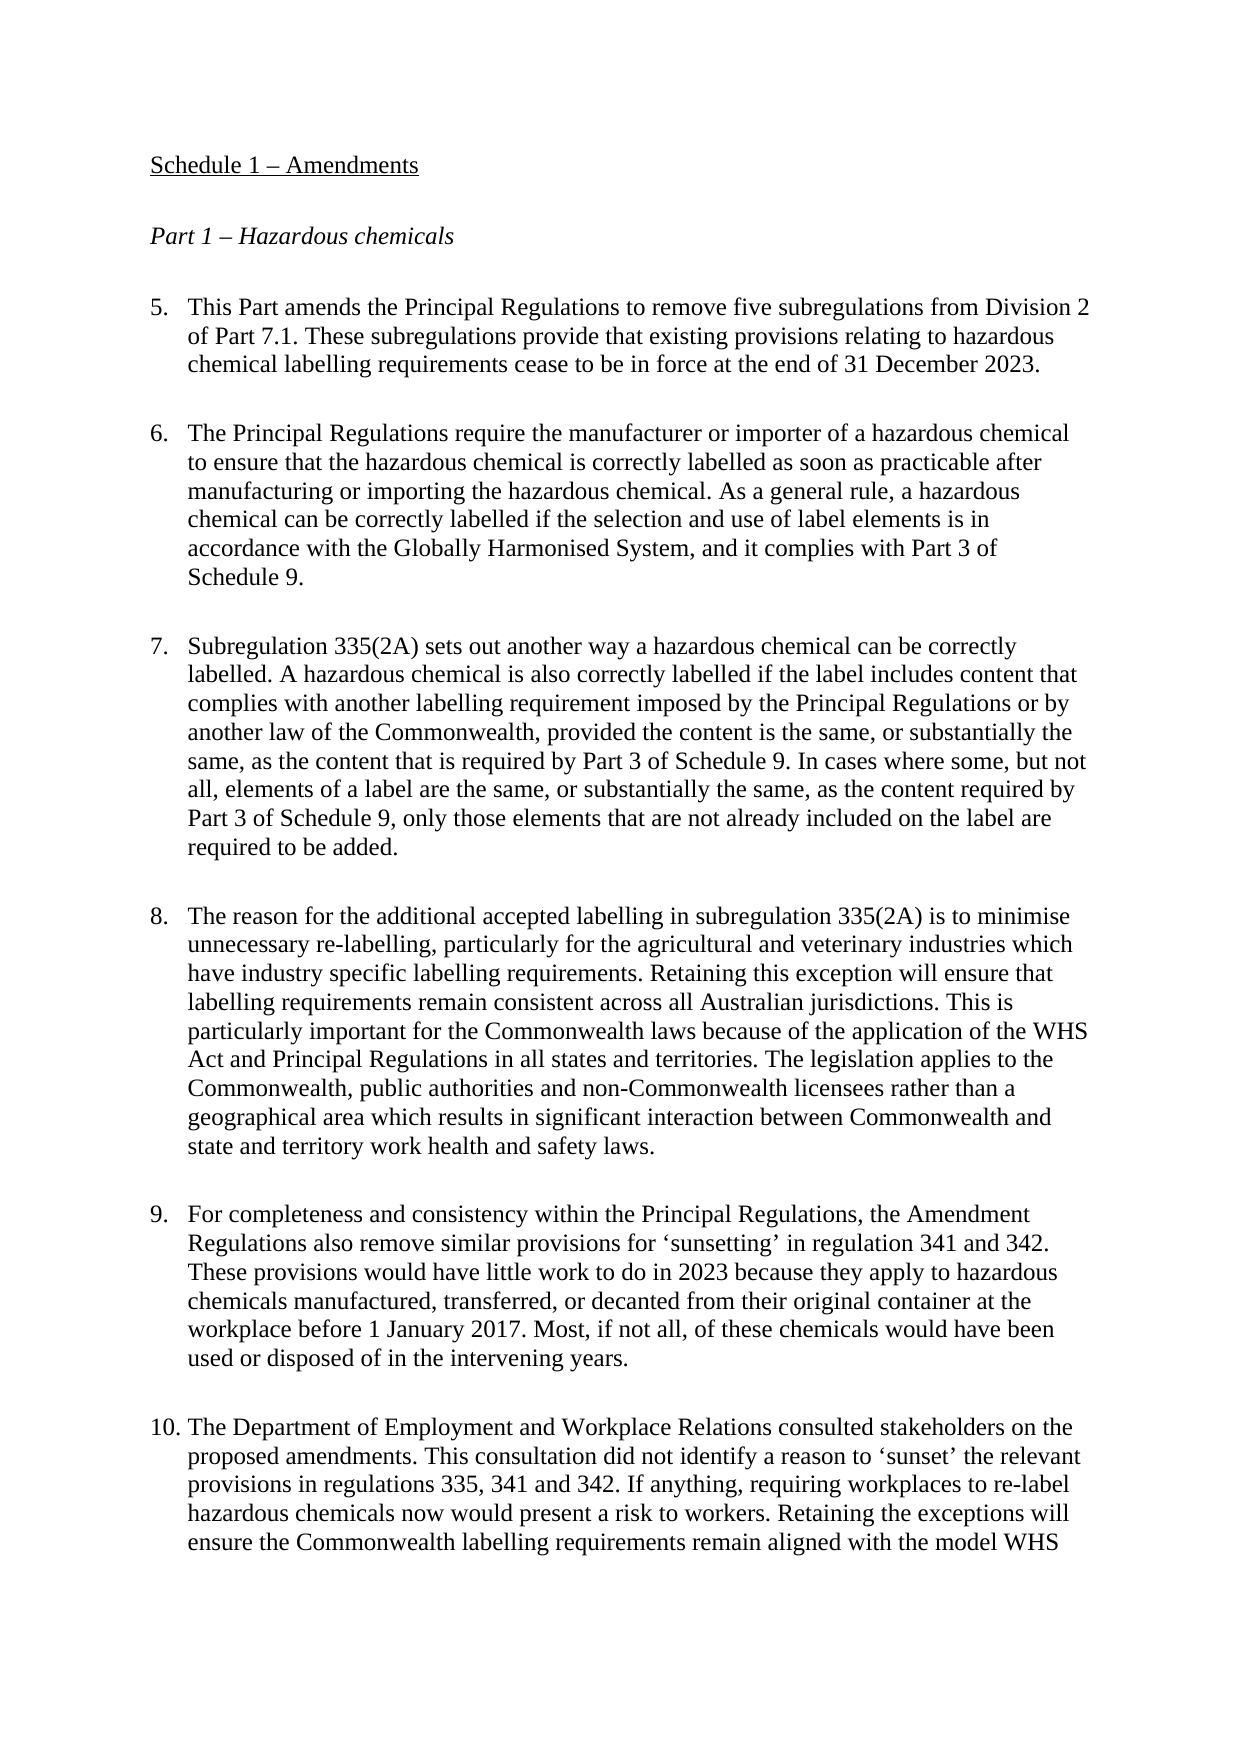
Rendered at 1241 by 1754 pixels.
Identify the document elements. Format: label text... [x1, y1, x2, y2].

list The reason for the additional accepted labelling in subregulation 335(2A) is to minimise unnecessary re-labelling, particularly for the agricultural and veterinary industries which have industry specific labelling requirements. Retaining this exception will ensure that labelling requirements remain consistent across all Australian jurisdictions. This is particularly important for the Commonwealth laws because of the application of the WHS Act and Principal Regulations in all states and territories. The legislation applies to the Commonwealth, public authorities and non-Commonwealth licensees rather than a geographical area which results in significant interaction between Commonwealth and state and territory work health and safety laws. [150, 901, 1090, 1159]
text Schedule 1 – Amendments [150, 150, 1090, 179]
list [150, 1412, 1090, 1556]
list For completeness and consistency within the Principal Regulations, the Amendment Regulations also remove similar provisions for ‘sunsetting’ in regulation 341 and 342. These provisions would have little work to do in 2023 because they apply to hazardous chemicals manufactured, transferred, or decanted from their original container at the workplace before 1 January 2017. Most, if not all, of these chemicals would have been used or disposed of in the intervening years. [150, 1199, 1090, 1372]
text Part 1 – Hazardous chemicals [150, 221, 1090, 250]
list The Principal Regulations require the manufacturer or importer of a hazardous chemical to ensure that the hazardous chemical is correctly labelled as soon as practicable after manufacturing or importing the hazardous chemical. As a general rule, a hazardous chemical can be correctly labelled if the selection and use of label elements is in accordance with the Globally Harmonised System, and it complies with Part 3 of Schedule 9. [150, 418, 1090, 591]
list Subregulation 335(2A) sets out another way a hazardous chemical can be correctly labelled. A hazardous chemical is also correctly labelled if the label includes content that complies with another labelling requirement imposed by the Principal Regulations or by another law of the Commonwealth, provided the content is the same, or substantially the same, as the content that is required by Part 3 of Schedule 9. In cases where some, but not all, elements of a label are the same, or substantially the same, as the content required by Part 3 of Schedule 9, only those elements that are not already included on the label are required to be added. [150, 631, 1090, 861]
list This Part amends the Principal Regulations to remove five subregulations from Division 2 of Part 7.1. These subregulations provide that existing provisions relating to hazardous chemical labelling requirements cease to be in force at the end of 31 December 2023. [150, 292, 1090, 378]
